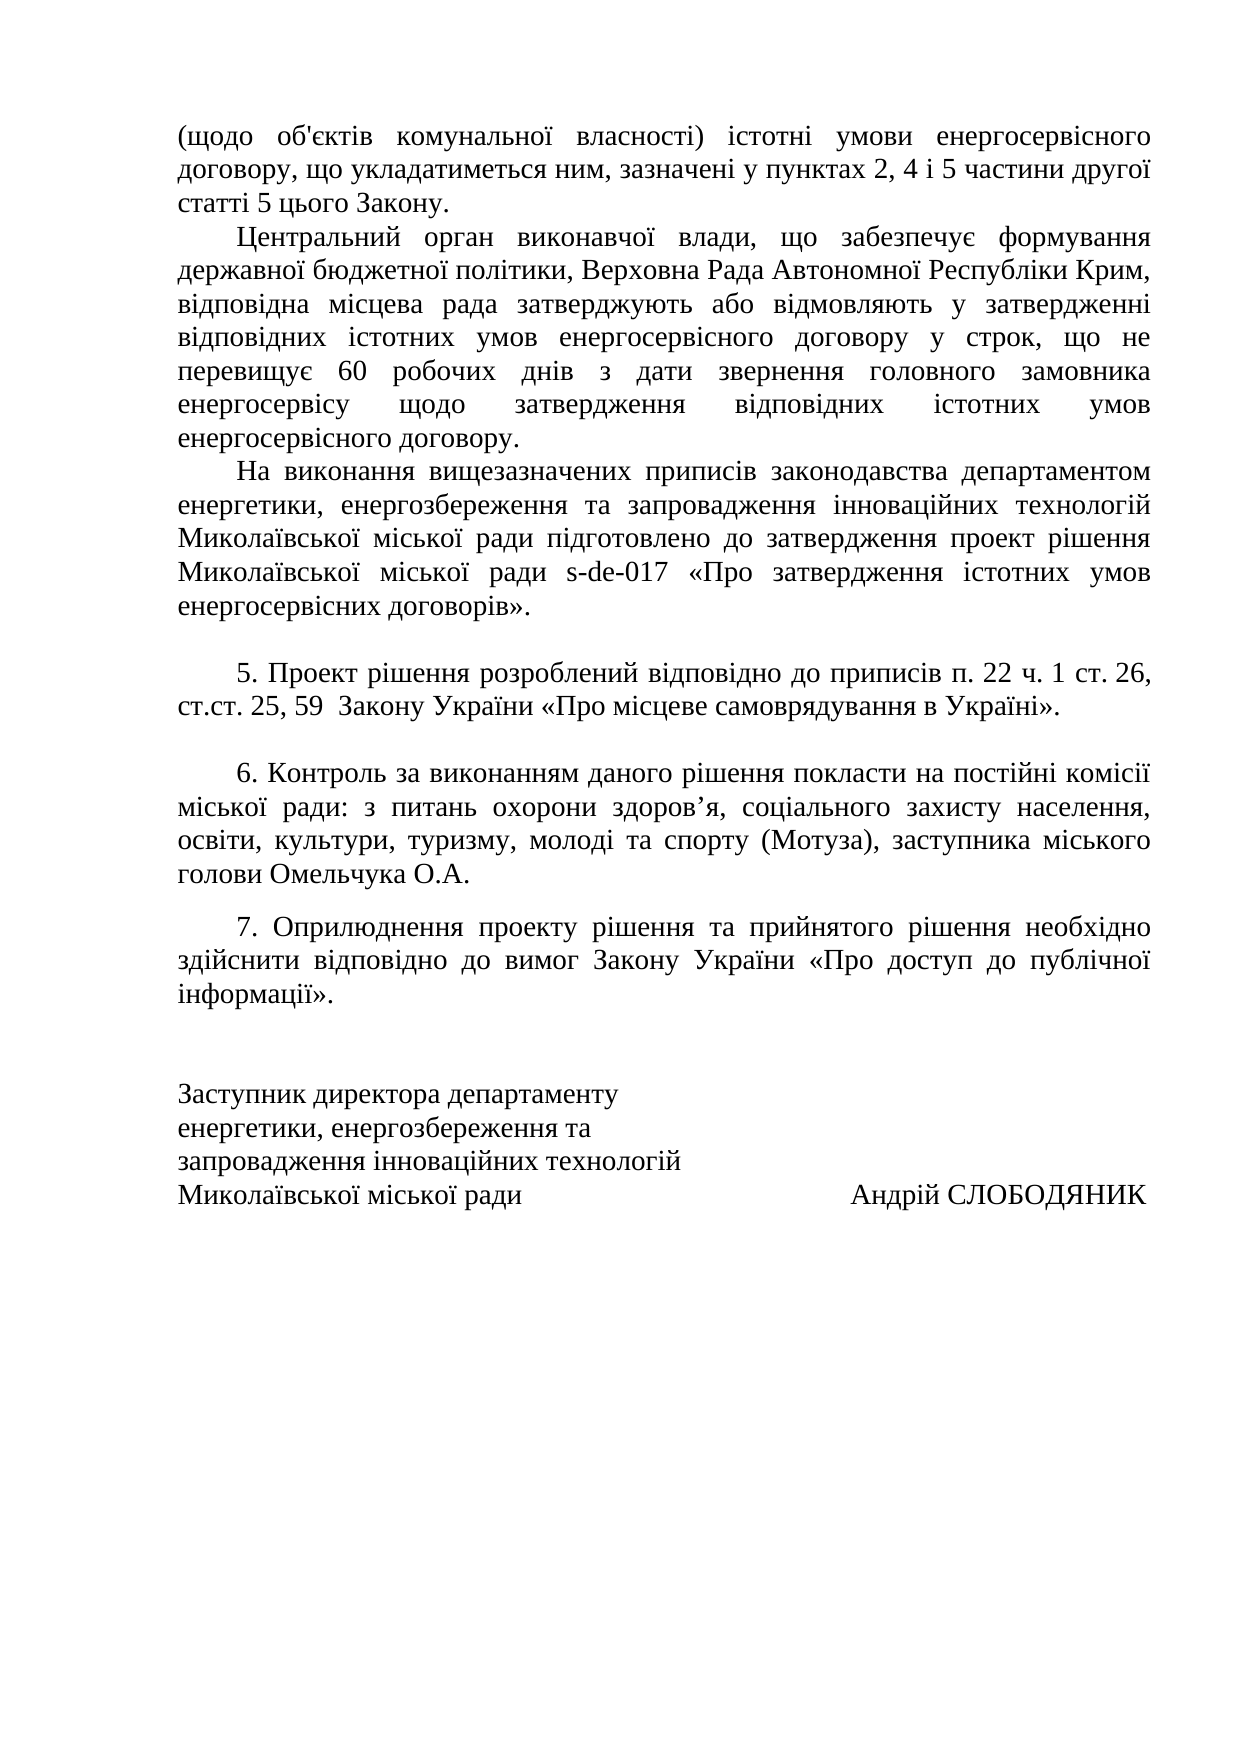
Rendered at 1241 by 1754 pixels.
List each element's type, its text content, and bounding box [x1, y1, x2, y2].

title енергетики, енергозбереження та [177, 1110, 1152, 1143]
title Миколаївської міської ради Андрій СЛОБОДЯНИК [177, 1177, 1152, 1211]
title запровадження інноваційних технологій [177, 1143, 1152, 1177]
title 5. Проект рішення розроблений відповідно до приписів п. 22 ч. 1 ст. 26, ст.ст. 25, 59 Закону України «Про місцеве самоврядування в Україні». [177, 655, 1152, 722]
title Заступник директора департаменту [177, 1076, 1152, 1110]
title Центральний орган виконавчої влади, що забезпечує формування державної бюджетної політики, Верховна Рада Автономної Республіки Крим, відповідна місцева рада затверджують або відмовляють у затвердженні відповідних істотних умов енергосервісного договору у строк, що не перевищує 60 робочих днів з дати звернення головного замовника енергосервісу щодо затвердження відповідних істотних умов енергосервісного договору. [177, 219, 1152, 453]
text На виконання вищезазначених приписів законодавства департаментом енергетики, енергозбереження та запровадження інноваційних технологій Миколаївської міської ради підготовлено до затвердження проект рішення Миколаївської міської ради s-de-017 «Про затвердження істотних умов енергосервісних договорів». [177, 453, 1152, 621]
title 6. Контроль за виконанням даного рішення покласти на постійні комісії міської ради: з питань охорони здоров’я, соціального захисту населення, освіти, культури, туризму, молоді та спорту (Мотуза), заступника міського голови Омельчука О.А. [177, 755, 1152, 889]
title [177, 118, 1152, 219]
title 7. Оприлюднення проекту рішення та прийнятого рішення необхідно здійснити відповідно до вимог Закону України «Про доступ до публічної інформації». [177, 909, 1152, 1009]
